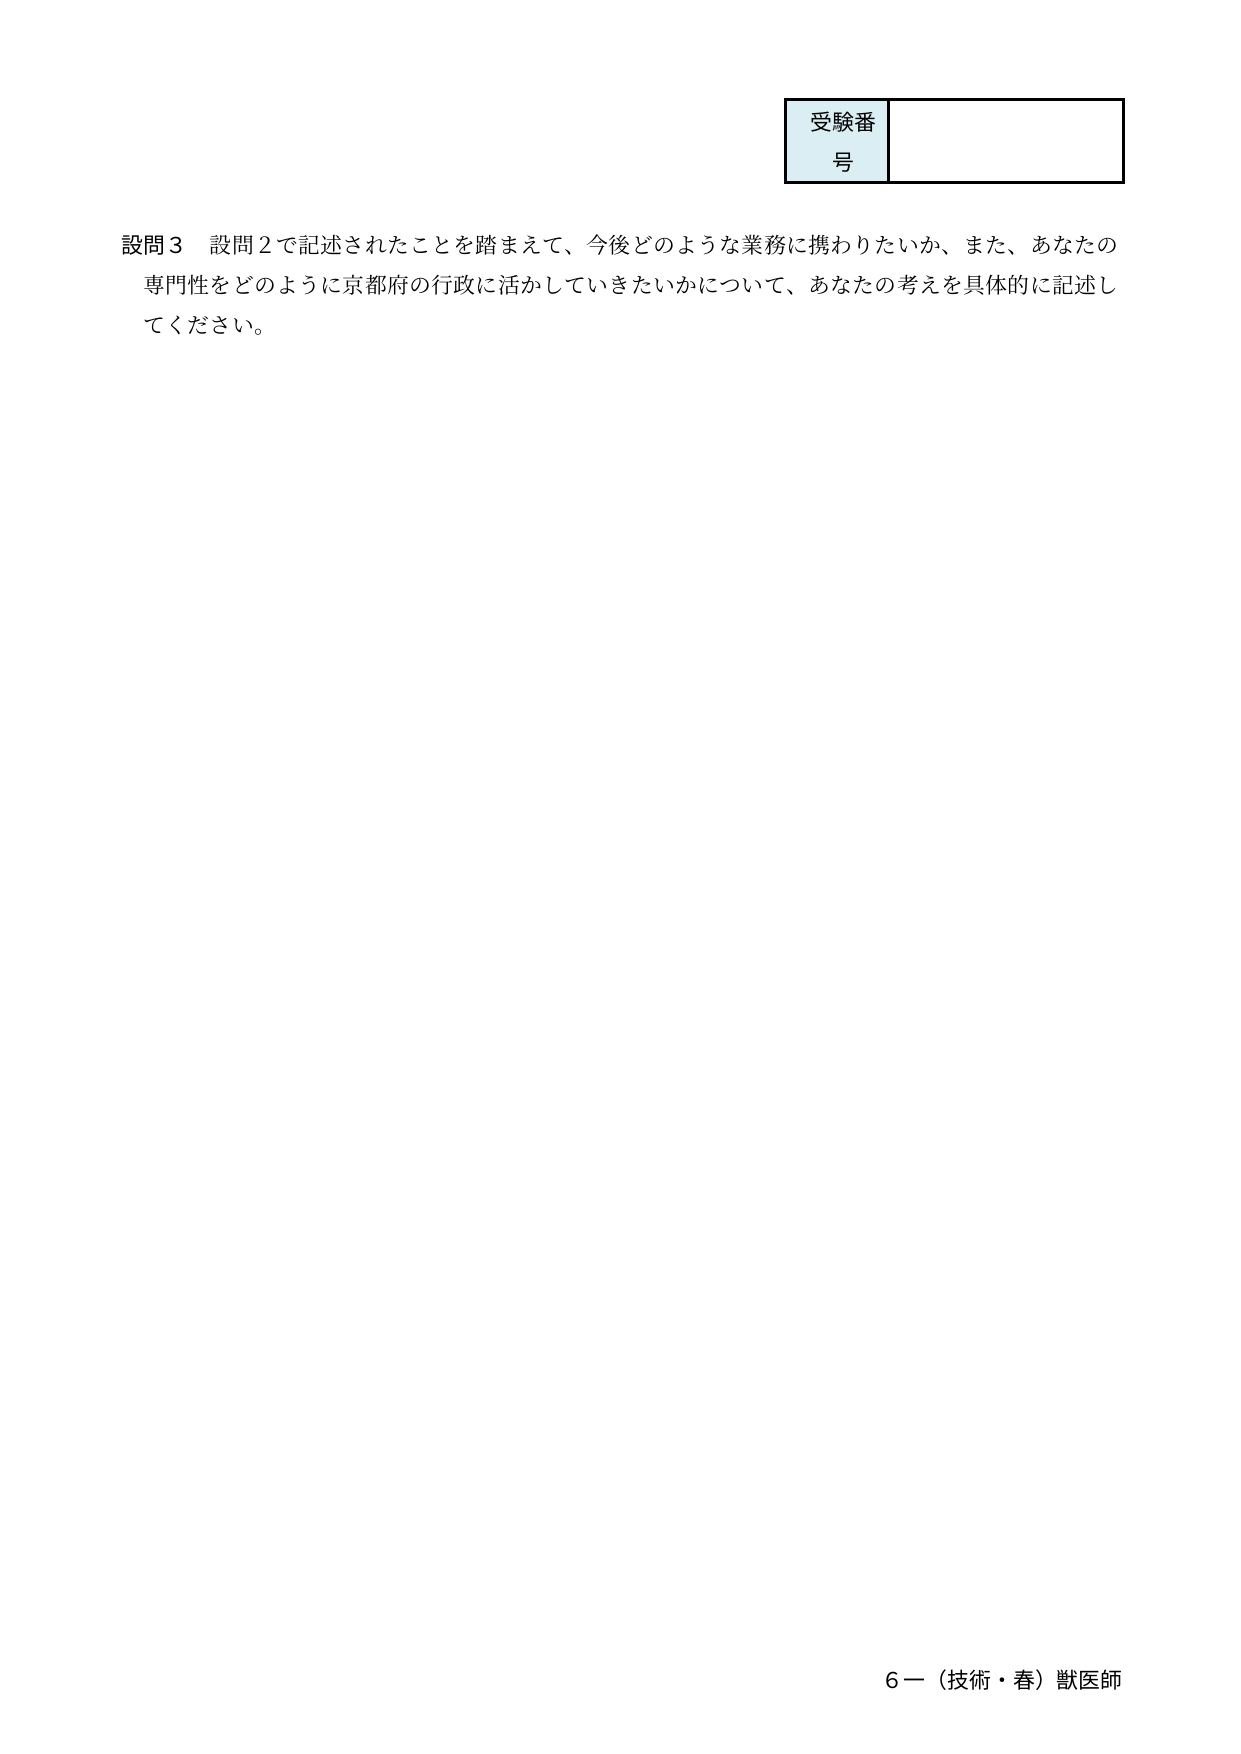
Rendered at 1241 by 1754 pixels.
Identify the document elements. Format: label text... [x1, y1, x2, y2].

table_header 受験番号 [787, 101, 887, 181]
text 設問３ 設問２で記述されたことを踏まえて、今後どのような業務に携わりたいか、また、あなたの専門性をどのように京都府の行政に活かしていきたいかについて、あなたの考えを具体的に記述してください。 [121, 224, 1119, 343]
table_header [890, 101, 1122, 181]
